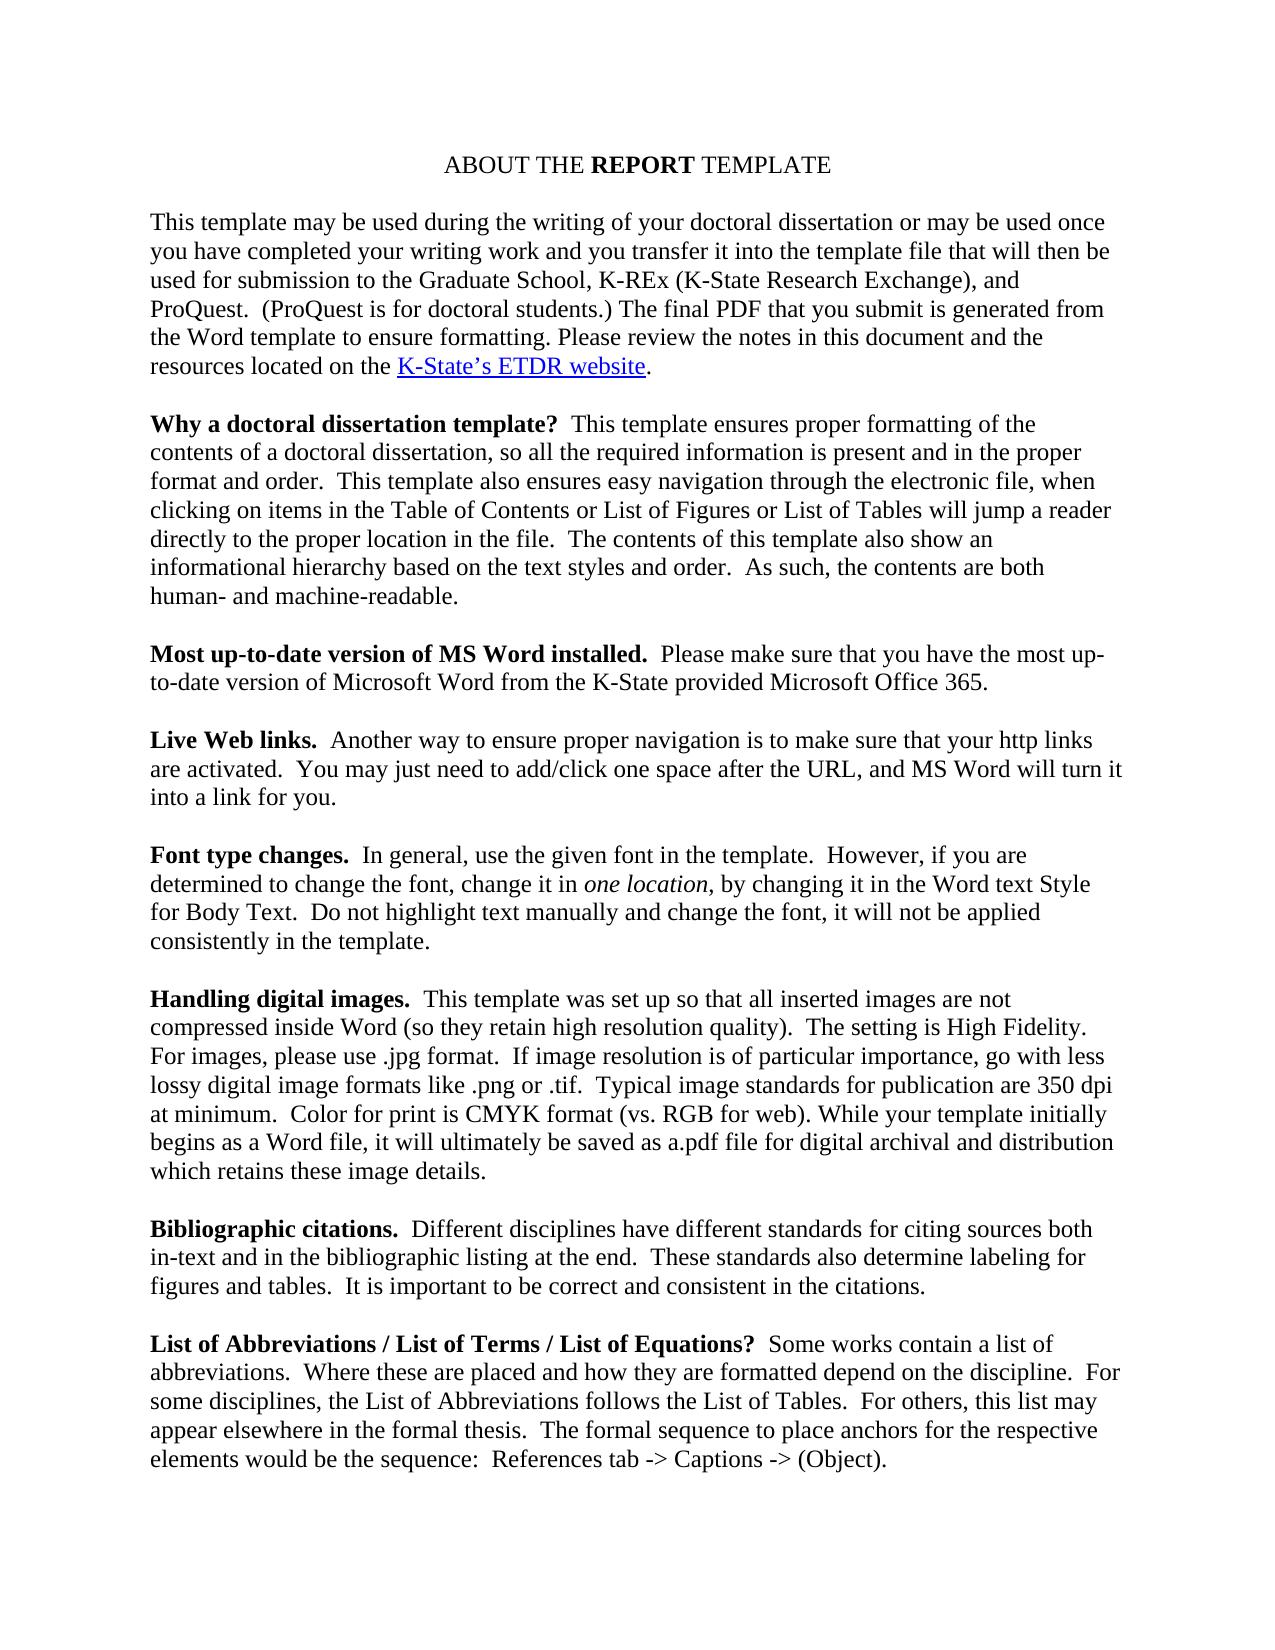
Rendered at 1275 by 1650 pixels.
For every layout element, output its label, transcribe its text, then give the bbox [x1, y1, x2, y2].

text Live Web links. Another way to ensure proper navigation is to make sure that your http links are activated. You may just need to add/click one space after the URL, and MS Word will turn it into a link for you. [150, 725, 1125, 811]
text Most up-to-date version of MS Word installed. Please make sure that you have the most up-to-date version of Microsoft Word from the K-State provided Microsoft Office 365. [150, 639, 1125, 696]
text Handling digital images. This template was set up so that all inserted images are not compressed inside Word (so they retain high resolution quality). The setting is High Fidelity. For images, please use .jpg format. If image resolution is of particular importance, go with less lossy digital image formats like .png or .tif. Typical image standards for publication are 350 dpi at minimum. Color for print is CMYK format (vs. RGB for web). While your template initially begins as a Word file, it will ultimately be saved as a.pdf file for digital archival and distribution which retains these image details. [150, 984, 1125, 1185]
text This template may be used during the writing of your doctoral dissertation or may be used once you have completed your writing work and you transfer it into the template file that will then be used for submission to the Graduate School, K-REx (K-State Research Exchange), and ProQuest. (ProQuest is for doctoral students.) The final PDF that you submit is generated from the Word template to ensure formatting. Please review the notes in this document and the resources located on the K-State’s ETDR website. [150, 207, 1125, 380]
text Bibliographic citations. Different disciplines have different standards for citing sources both in-text and in the bibliographic listing at the end. These standards also determine labeling for figures and tables. It is important to be correct and consistent in the citations. [150, 1214, 1125, 1300]
text List of Abbreviations / List of Terms / List of Equations? Some works contain a list of abbreviations. Where these are placed and how they are formatted depend on the discipline. For some disciplines, the List of Abbreviations follows the List of Tables. For others, this list may appear elsewhere in the formal thesis. The formal sequence to place anchors for the respective elements would be the sequence: References tab -> Captions -> (Object). [150, 1329, 1125, 1472]
text Why a doctoral dissertation template? This template ensures proper formatting of the contents of a doctoral dissertation, so all the required information is present and in the proper format and order. This template also ensures easy navigation through the electronic file, when clicking on items in the Table of Contents or List of Figures or List of Tables will jump a reader directly to the proper location in the file. The contents of this template also show an informational hierarchy based on the text styles and order. As such, the contents are both human- and machine-readable. [150, 409, 1125, 610]
text ABOUT THE REPORT TEMPLATE [150, 150, 1125, 179]
text Font type changes. In general, use the given font in the template. However, if you are determined to change the font, change it in one location, by changing it in the Word text Style for Body Text. Do not highlight text manually and change the font, it will not be applied consistently in the template. [150, 840, 1125, 955]
